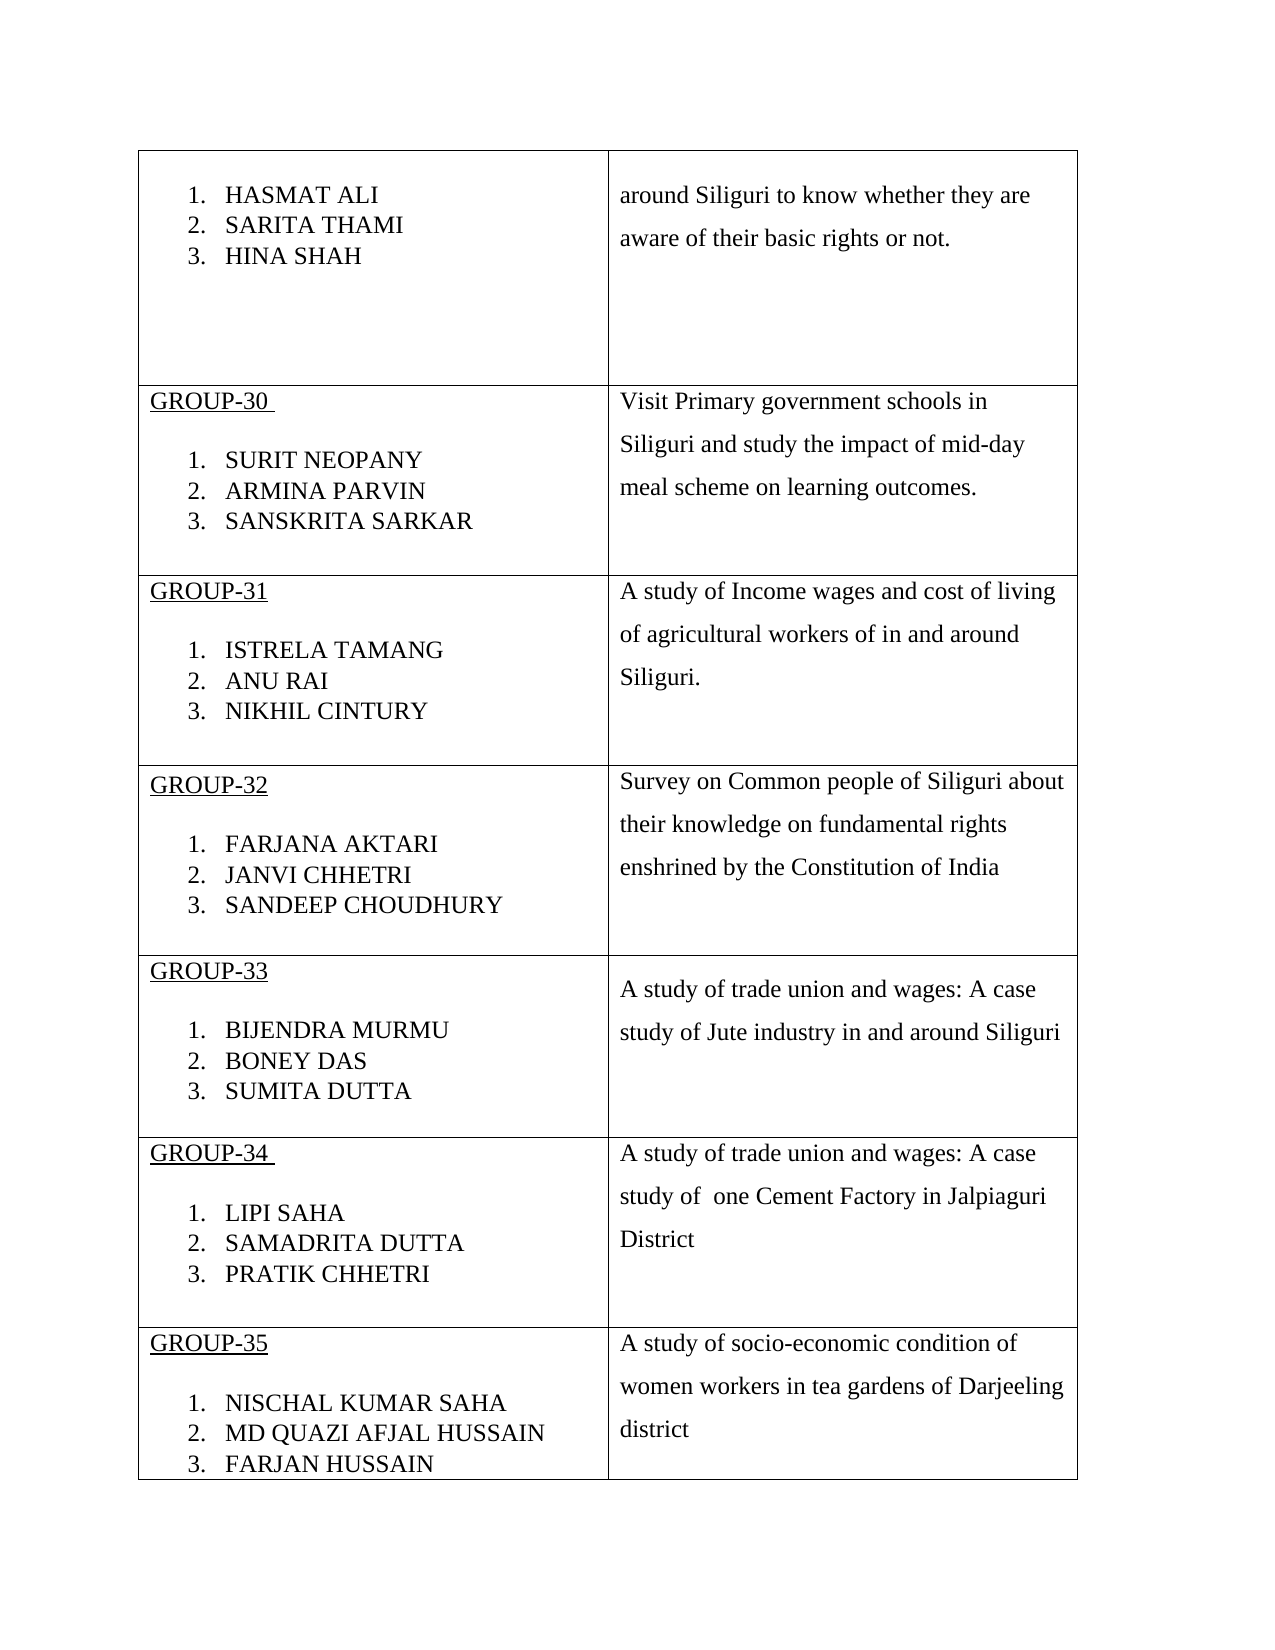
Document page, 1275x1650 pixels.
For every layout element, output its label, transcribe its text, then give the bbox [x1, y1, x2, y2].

table_cell GROUP-33 BIJENDRA MURMU BONEY DAS SUMITA DUTTA [139, 956, 608, 1137]
table_cell GROUP-30 SURIT NEOPANY ARMINA PARVIN SANSKRITA SARKAR [139, 386, 608, 575]
table_cell GROUP-34 LIPI SAHA SAMADRITA DUTTA PRATIK CHHETRI [139, 1138, 608, 1327]
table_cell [609, 151, 1077, 385]
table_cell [139, 151, 608, 385]
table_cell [139, 1328, 608, 1479]
table_cell A study of trade union and wages: A case study of Jute industry in and around Siliguri [609, 956, 1077, 1137]
table_cell GROUP-31 ISTRELA TAMANG ANU RAI NIKHIL CINTURY [139, 576, 608, 765]
table_cell Visit Primary government schools in Siliguri and study the impact of mid-day meal scheme on learning outcomes. [609, 386, 1077, 575]
table_cell A study of trade union and wages: A case study of one Cement Factory in Jalpiaguri District [609, 1138, 1077, 1327]
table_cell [609, 1328, 1077, 1479]
table_cell A study of Income wages and cost of living of agricultural workers of in and around Siliguri. [609, 576, 1077, 765]
table_cell Survey on Common people of Siliguri about their knowledge on fundamental rights enshrined by the Constitution of India [609, 766, 1077, 955]
table_cell GROUP-32 FARJANA AKTARI JANVI CHHETRI SANDEEP CHOUDHURY [139, 766, 608, 955]
